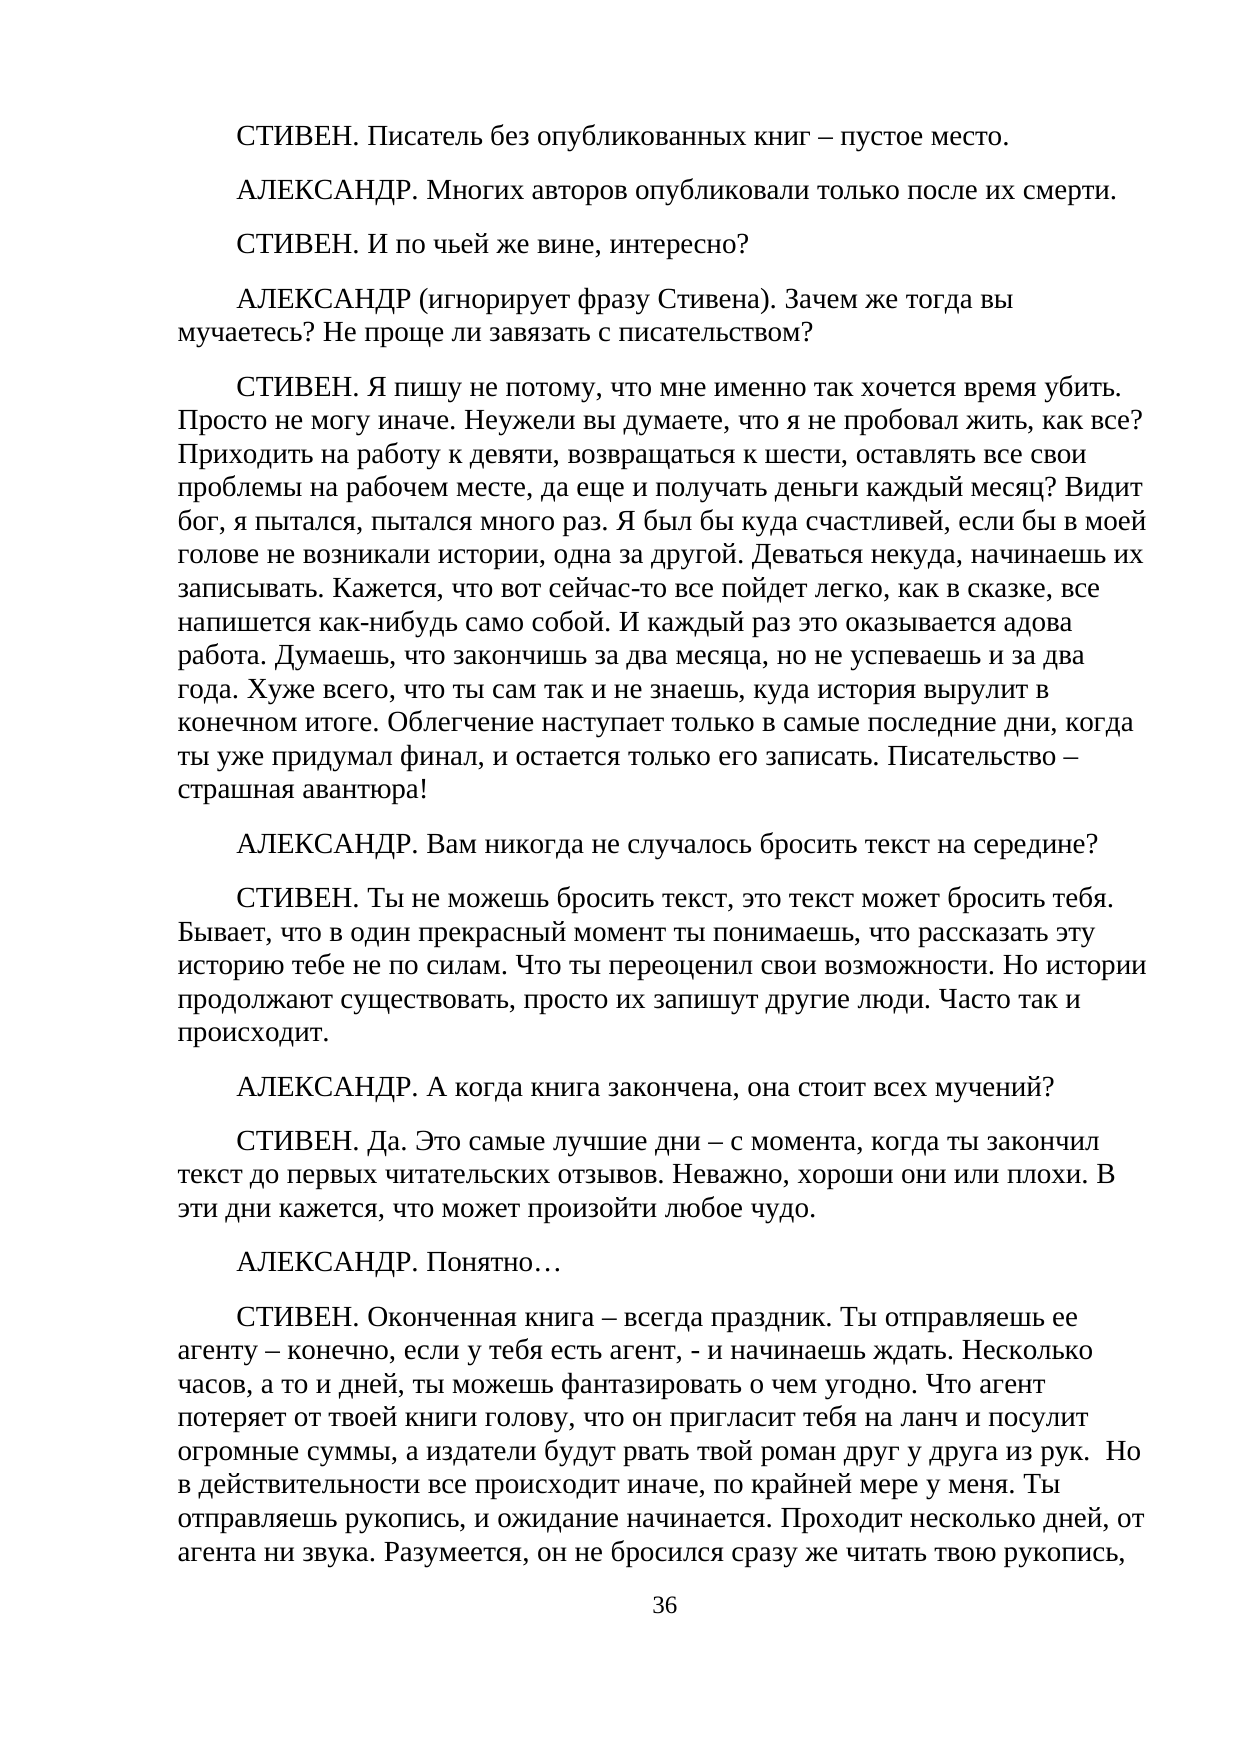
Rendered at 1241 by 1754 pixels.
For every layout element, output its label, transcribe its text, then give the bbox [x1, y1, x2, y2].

text СТИВЕН. Писатель без опубликованных книг – пустое место. [177, 118, 1152, 152]
text СТИВЕН. Да. Это самые лучшие дни – с момента, когда ты закончил текст до первых читательских отзывов. Неважно, хороши они или плохи. В эти дни кажется, что может произойти любое чудо. [177, 1123, 1152, 1224]
text АЛЕКСАНДР (игнорирует фразу Стивена). Зачем же тогда вы мучаетесь? Не проще ли завязать с писательством? [177, 281, 1152, 348]
text АЛЕКСАНДР. Понятно… [177, 1245, 1152, 1278]
text АЛЕКСАНДР. Многих авторов опубликовали только после их смерти. [177, 172, 1152, 206]
text АЛЕКСАНДР. Вам никогда не случалось бросить текст на середине? [177, 826, 1152, 859]
text СТИВЕН. Ты не можешь бросить текст, это текст может бросить тебя. Бывает, что в один прекрасный момент ты понимаешь, что рассказать эту историю тебе не по силам. Что ты переоценил свои возможности. Но истории продолжают существовать, просто их запишут другие люди. Часто так и происходит. [177, 880, 1152, 1048]
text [177, 1299, 1152, 1567]
text СТИВЕН. Я пишу не потому, что мне именно так хочется время убить. Просто не могу иначе. Неужели вы думаете, что я не пробовал жить, как все? Приходить на работу к девяти, возвращаться к шести, оставлять все свои проблемы на рабочем месте, да еще и получать деньги каждый месяц? Видит бог, я пытался, пытался много раз. Я был бы куда счастливей, если бы в моей голове не возникали истории, одна за другой. Деваться некуда, начинаешь их записывать. Кажется, что вот сейчас-то все пойдет легко, как в сказке, все напишется как-нибудь само собой. И каждый раз это оказывается адова работа. Думаешь, что закончишь за два месяца, но не успеваешь и за два года. Хуже всего, что ты сам так и не знаешь, куда история вырулит в конечном итоге. Облегчение наступает только в самые последние дни, когда ты уже придумал финал, и остается только его записать. Писательство – страшная авантюра! [177, 369, 1152, 805]
text СТИВЕН. И по чьей же вине, интересно? [177, 227, 1152, 260]
text АЛЕКСАНДР. А когда книга закончена, она стоит всех мучений? [177, 1069, 1152, 1102]
